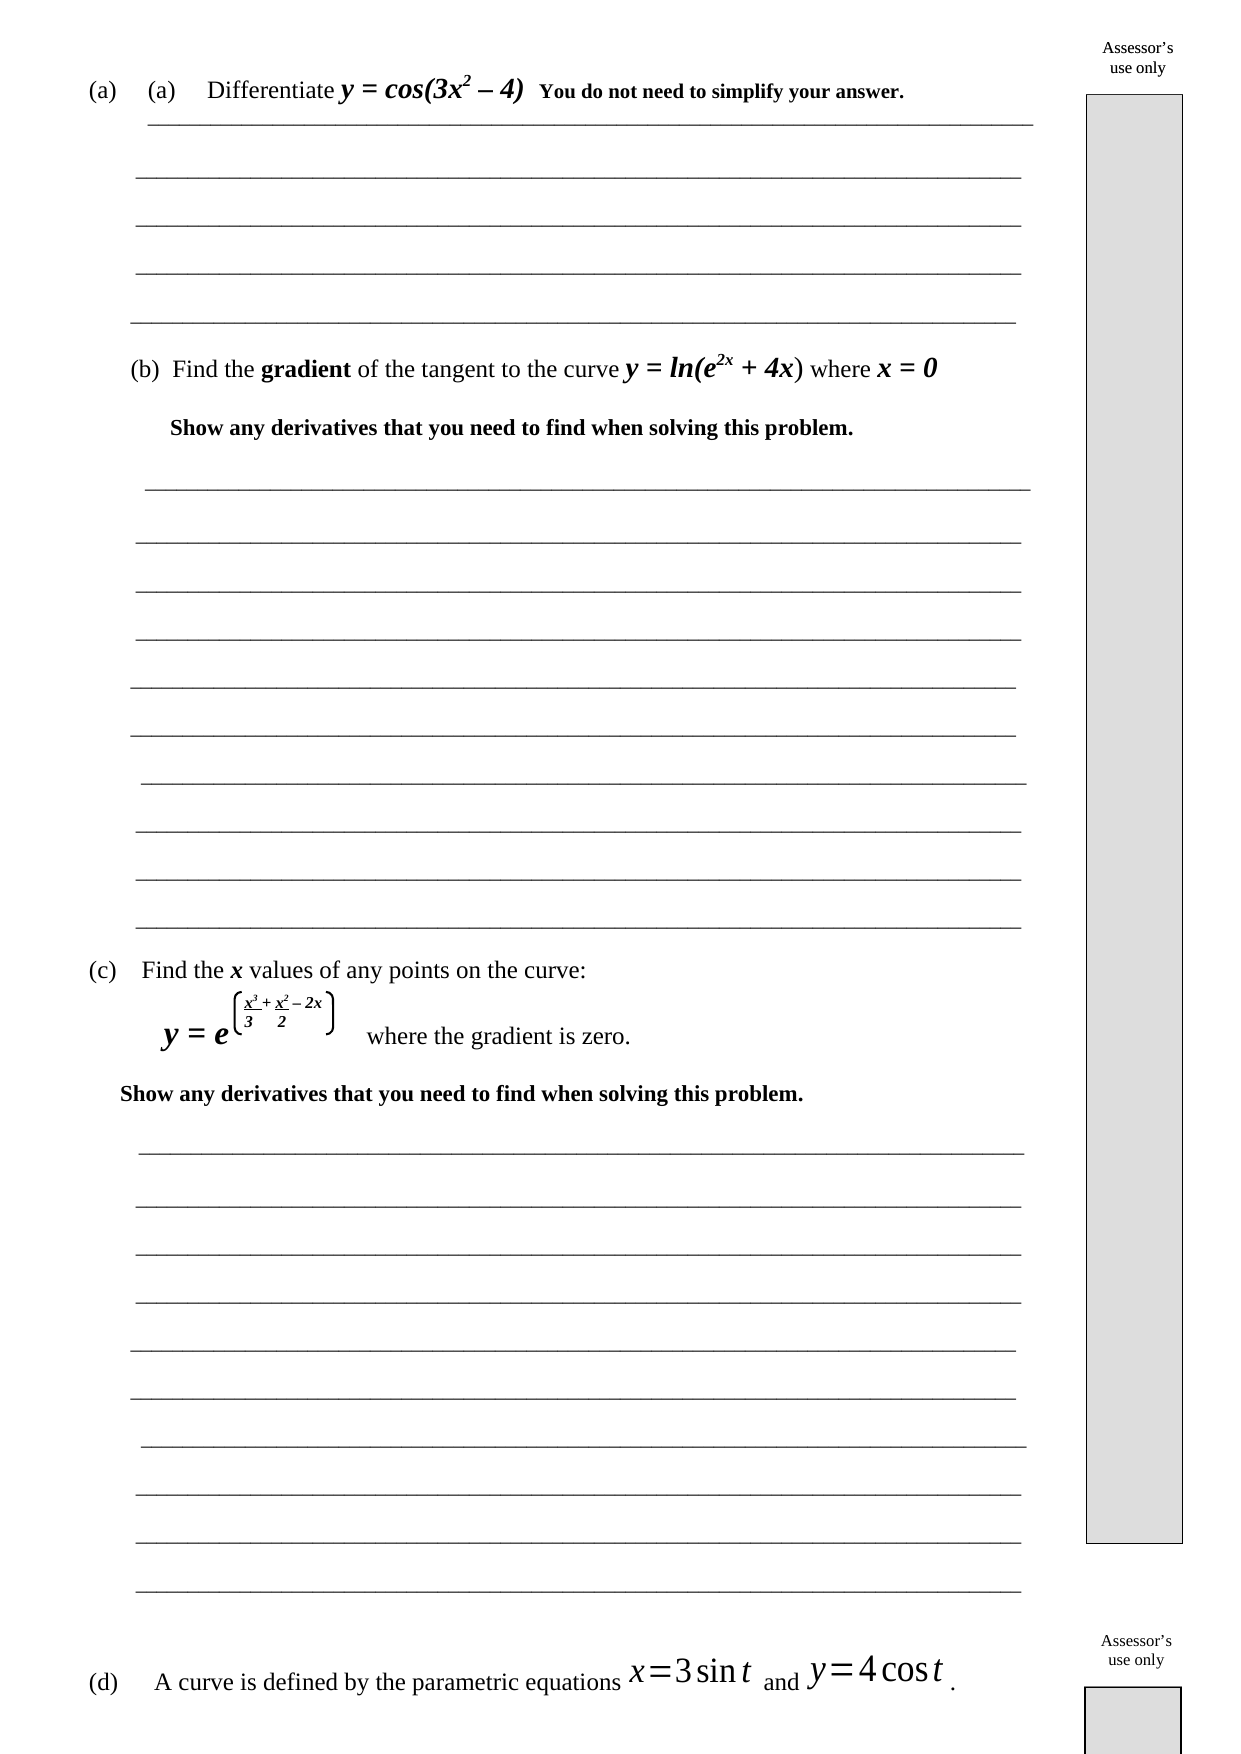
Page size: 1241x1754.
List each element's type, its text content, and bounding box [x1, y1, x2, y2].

text _____________________________________________________________________________________ [89, 763, 1086, 787]
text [89, 1571, 1152, 1594]
text _____________________________________________________________________________________ [89, 1330, 1086, 1354]
text _____________________________________________________________________________________ [89, 1426, 1086, 1450]
text _____________________________________________________________________________________ [89, 104, 1086, 128]
text _____________________________________________________________________________________ [89, 253, 1086, 277]
text y = e where the gradient is zero. [89, 1013, 1086, 1051]
text (b) Find the gradient of the tangent to the curve y = ln(e2x + 4x) where x = 0 Show any derivatives that you need to find when solving this problem. [89, 350, 1086, 441]
text _____________________________________________________________________________________ [89, 302, 1086, 326]
text _____________________________________________________________________________________ [89, 205, 1086, 229]
text _____________________________________________________________________________________ [89, 667, 1086, 691]
text _____________________________________________________________________________________ [89, 618, 1086, 643]
text _____________________________________________________________________________________ [89, 1234, 1086, 1258]
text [89, 1522, 1152, 1546]
text _____________________________________________________________________________________ [89, 522, 1086, 546]
text _____________________________________________________________________________________ [89, 1282, 1086, 1306]
text _____________________________________________________________________________________ [89, 907, 1086, 931]
text (d) A curve is defined by the parametric equations and . [89, 1647, 1084, 1696]
text _____________________________________________________________________________________ [89, 157, 1086, 181]
text _____________________________________________________________________________________ [89, 1474, 1086, 1498]
text _____________________________________________________________________________________ [89, 811, 1086, 835]
text _____________________________________________________________________________________ [89, 469, 1086, 493]
text (c) Find the x values of any points on the curve: [89, 955, 1086, 984]
text _____________________________________________________________________________________ [89, 1378, 1086, 1402]
text _____________________________________________________________________________________ [89, 1186, 1086, 1209]
text Show any derivatives that you need to find when solving this problem. [89, 1080, 1086, 1106]
text _____________________________________________________________________________________ [89, 1133, 1086, 1157]
text _____________________________________________________________________________________ [89, 570, 1086, 594]
text (a) (a) Differentiate y = cos(3x2 – 4) You do not need to simplify your answer. [89, 71, 1086, 104]
text _____________________________________________________________________________________ [89, 859, 1086, 883]
text _____________________________________________________________________________________ [89, 715, 1086, 739]
